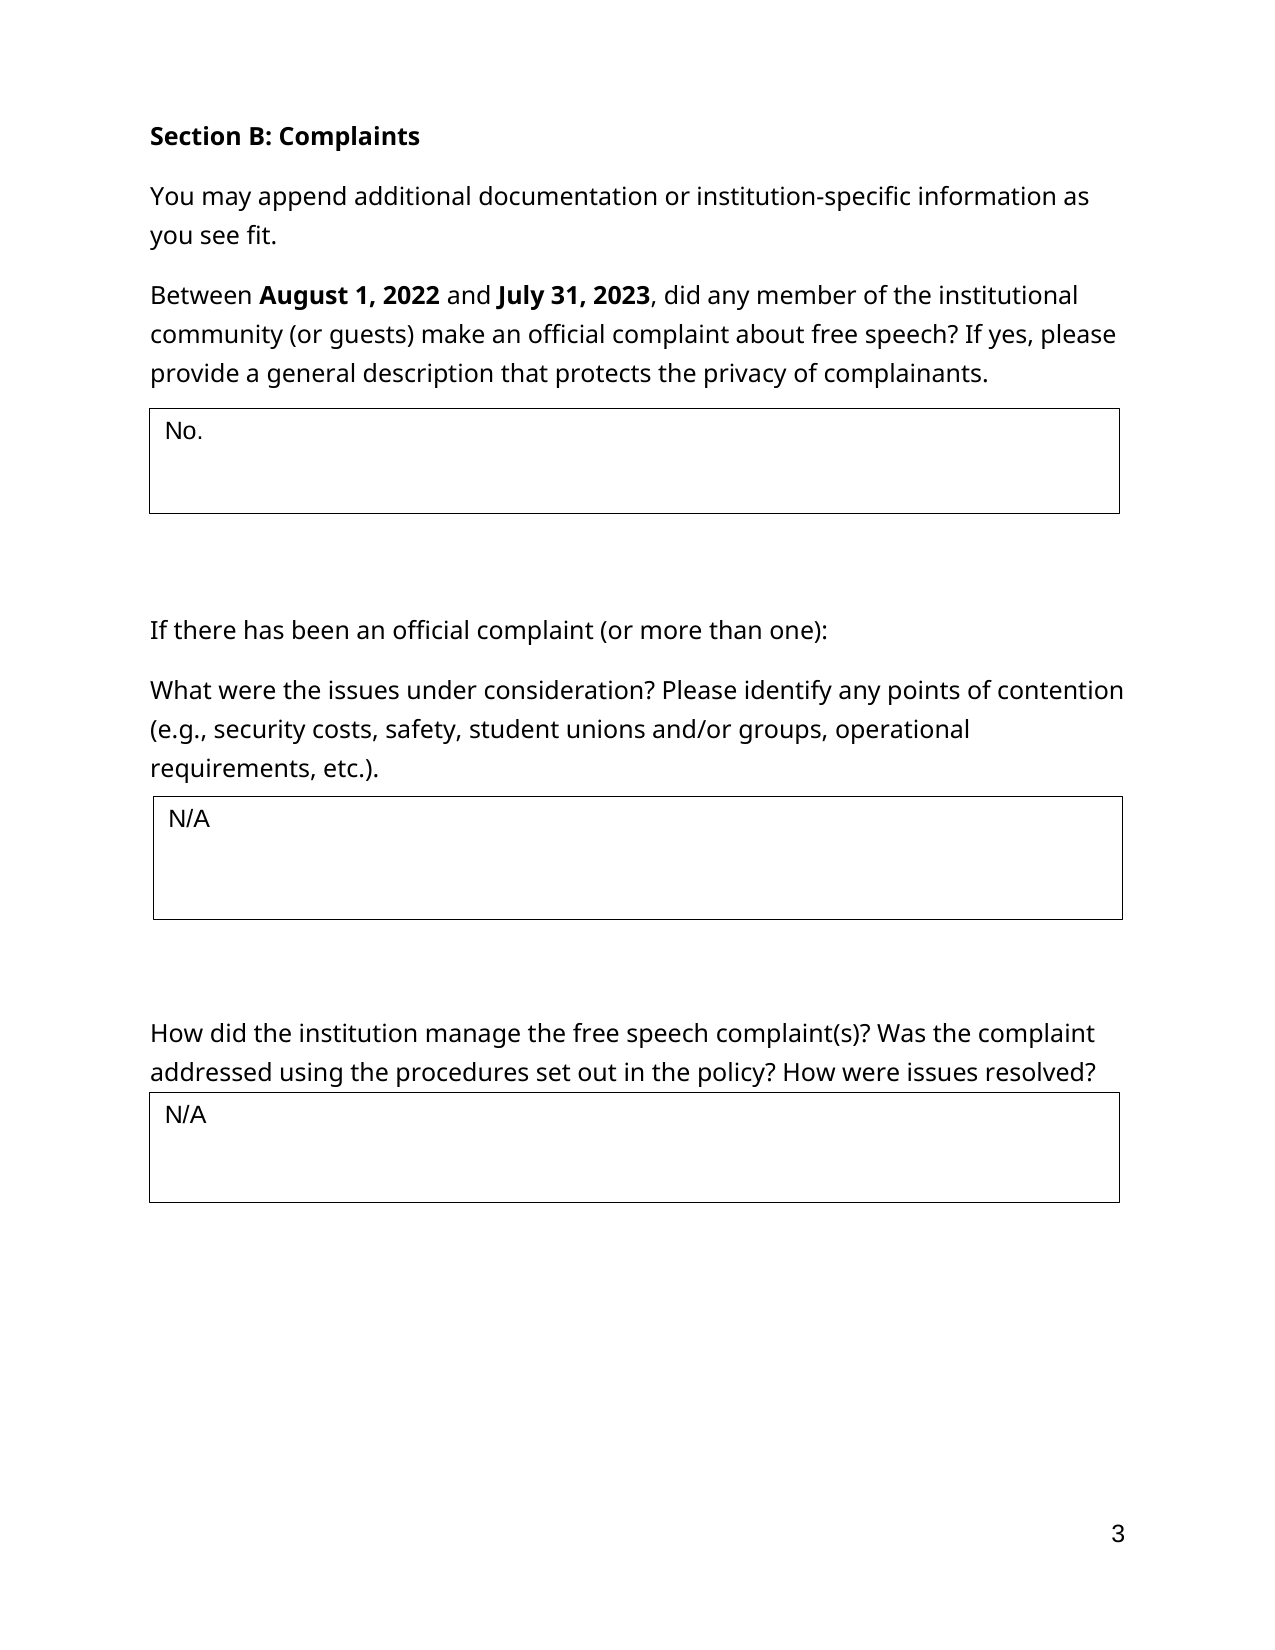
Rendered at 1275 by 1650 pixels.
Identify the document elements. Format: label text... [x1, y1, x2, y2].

text What were the issues under consideration? Please identify any points of contention (e.g., security costs, safety, student unions and/or groups, operational requirements, etc.). [150, 673, 1125, 785]
text If there has been an official complaint (or more than one): [150, 613, 1125, 647]
text Section B: Complaints [150, 118, 1125, 152]
text Between August 1, 2022 and July 31, 2023, did any member of the institutional community (or guests) make an official complaint about free speech? If yes, please provide a general description that protects the privacy of complainants. [150, 277, 1125, 390]
text You may append additional documentation or institution-specific information as you see fit. [150, 178, 1125, 251]
text How did the institution manage the free speech complaint(s)? Was the complaint addressed using the procedures set out in the policy? How were issues resolved? [150, 1016, 1125, 1089]
